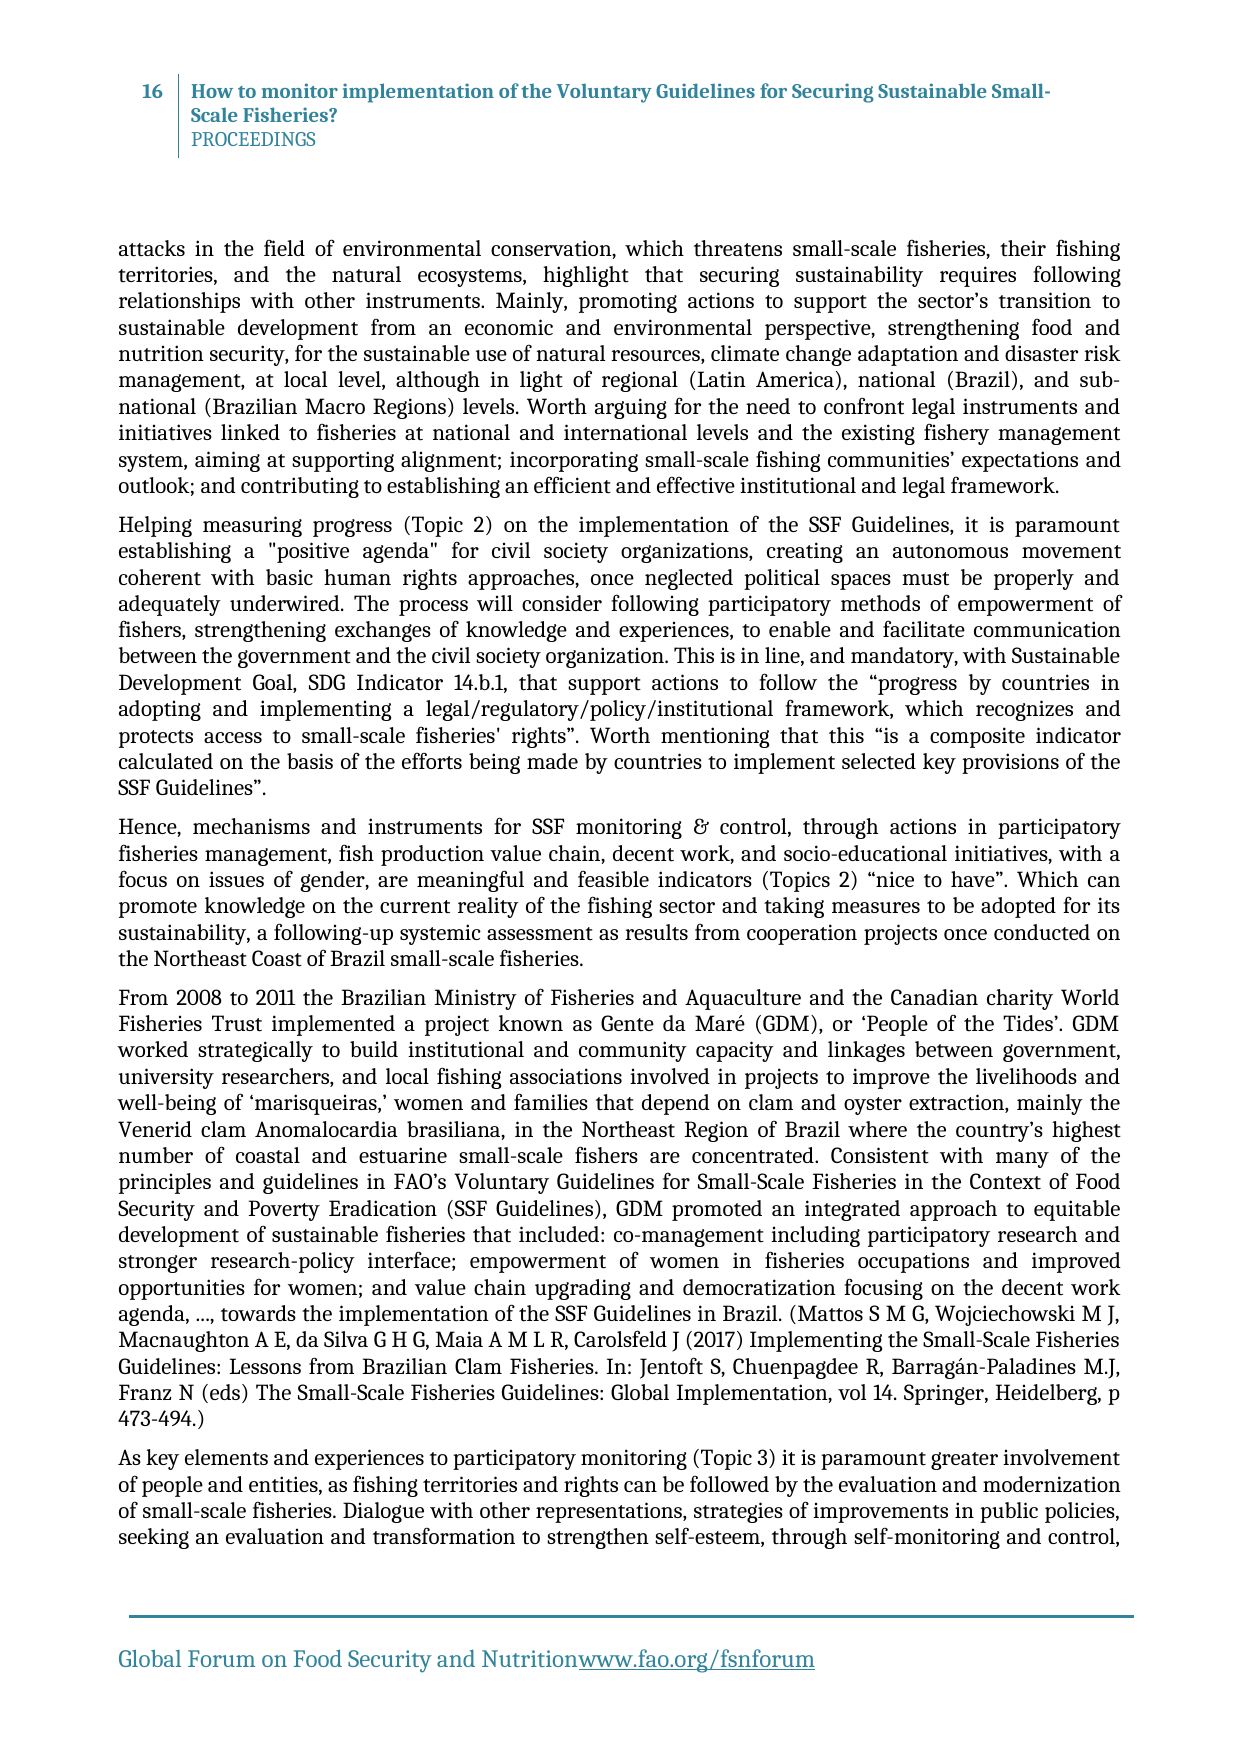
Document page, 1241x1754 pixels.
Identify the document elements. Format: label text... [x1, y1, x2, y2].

text Hence, mechanisms and instruments for SSF monitoring & control, through actions in participatory fisheries management, fish production value chain, decent work, and socio-educational initiatives, with a focus on issues of gender, are meaningful and feasible indicators (Topics 2) “nice to have”. Which can promote knowledge on the current reality of the fishing sector and taking measures to be adopted for its sustainability, a following-up systemic assessment as results from cooperation projects once conducted on the Northeast Coast of Brazil small-scale fisheries. [118, 814, 1122, 972]
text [118, 1445, 1122, 1551]
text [118, 236, 1122, 499]
text Helping measuring progress (Topic 2) on the implementation of the SSF Guidelines, it is paramount establishing a "positive agenda" for civil society organizations, creating an autonomous movement coherent with basic human rights approaches, once neglected political spaces must be properly and adequately underwired. The process will consider following participatory methods of empowerment of fishers, strengthening exchanges of knowledge and experiences, to enable and facilitate communication between the government and the civil society organization. This is in line, and mandatory, with Sustainable Development Goal, SDG Indicator 14.b.1, that support actions to follow the “progress by countries in adopting and implementing a legal/regulatory/policy/institutional framework, which recognizes and protects access to small-scale fisheries' rights”. Worth mentioning that this “is a composite indicator calculated on the basis of the efforts being made by countries to implement selected key provisions of the SSF Guidelines”. [118, 512, 1122, 801]
text From 2008 to 2011 the Brazilian Ministry of Fisheries and Aquaculture and the Canadian charity World Fisheries Trust implemented a project known as Gente da Maré (GDM), or ‘People of the Tides’. GDM worked strategically to build institutional and community capacity and linkages between government, university researchers, and local fishing associations involved in projects to improve the livelihoods and well-being of ‘marisqueiras,’ women and families that depend on clam and oyster extraction, mainly the Venerid clam Anomalocardia brasiliana, in the Northeast Region of Brazil where the country’s highest number of coastal and estuarine small-scale fishers are concentrated. Consistent with many of the principles and guidelines in FAO’s Voluntary Guidelines for Small-Scale Fisheries in the Context of Food Security and Poverty Eradication (SSF Guidelines), GDM promoted an integrated approach to equitable development of sustainable fisheries that included: co-management including participatory research and stronger research-policy interface; empowerment of women in fisheries occupations and improved opportunities for women; and value chain upgrading and democratization focusing on the decent work agenda, ..., towards the implementation of the SSF Guidelines in Brazil. (Mattos S M G, Wojciechowski M J, Macnaughton A E, da Silva G H G, Maia A M L R, Carolsfeld J (2017) Implementing the Small-Scale Fisheries Guidelines: Lessons from Brazilian Clam Fisheries. In: Jentoft S, Chuenpagdee R, Barragán-Paladines M.J, Franz N (eds) The Small-Scale Fisheries Guidelines: Global Implementation, vol 14. Springer, Heidelberg, p 473-494.) [118, 984, 1122, 1433]
